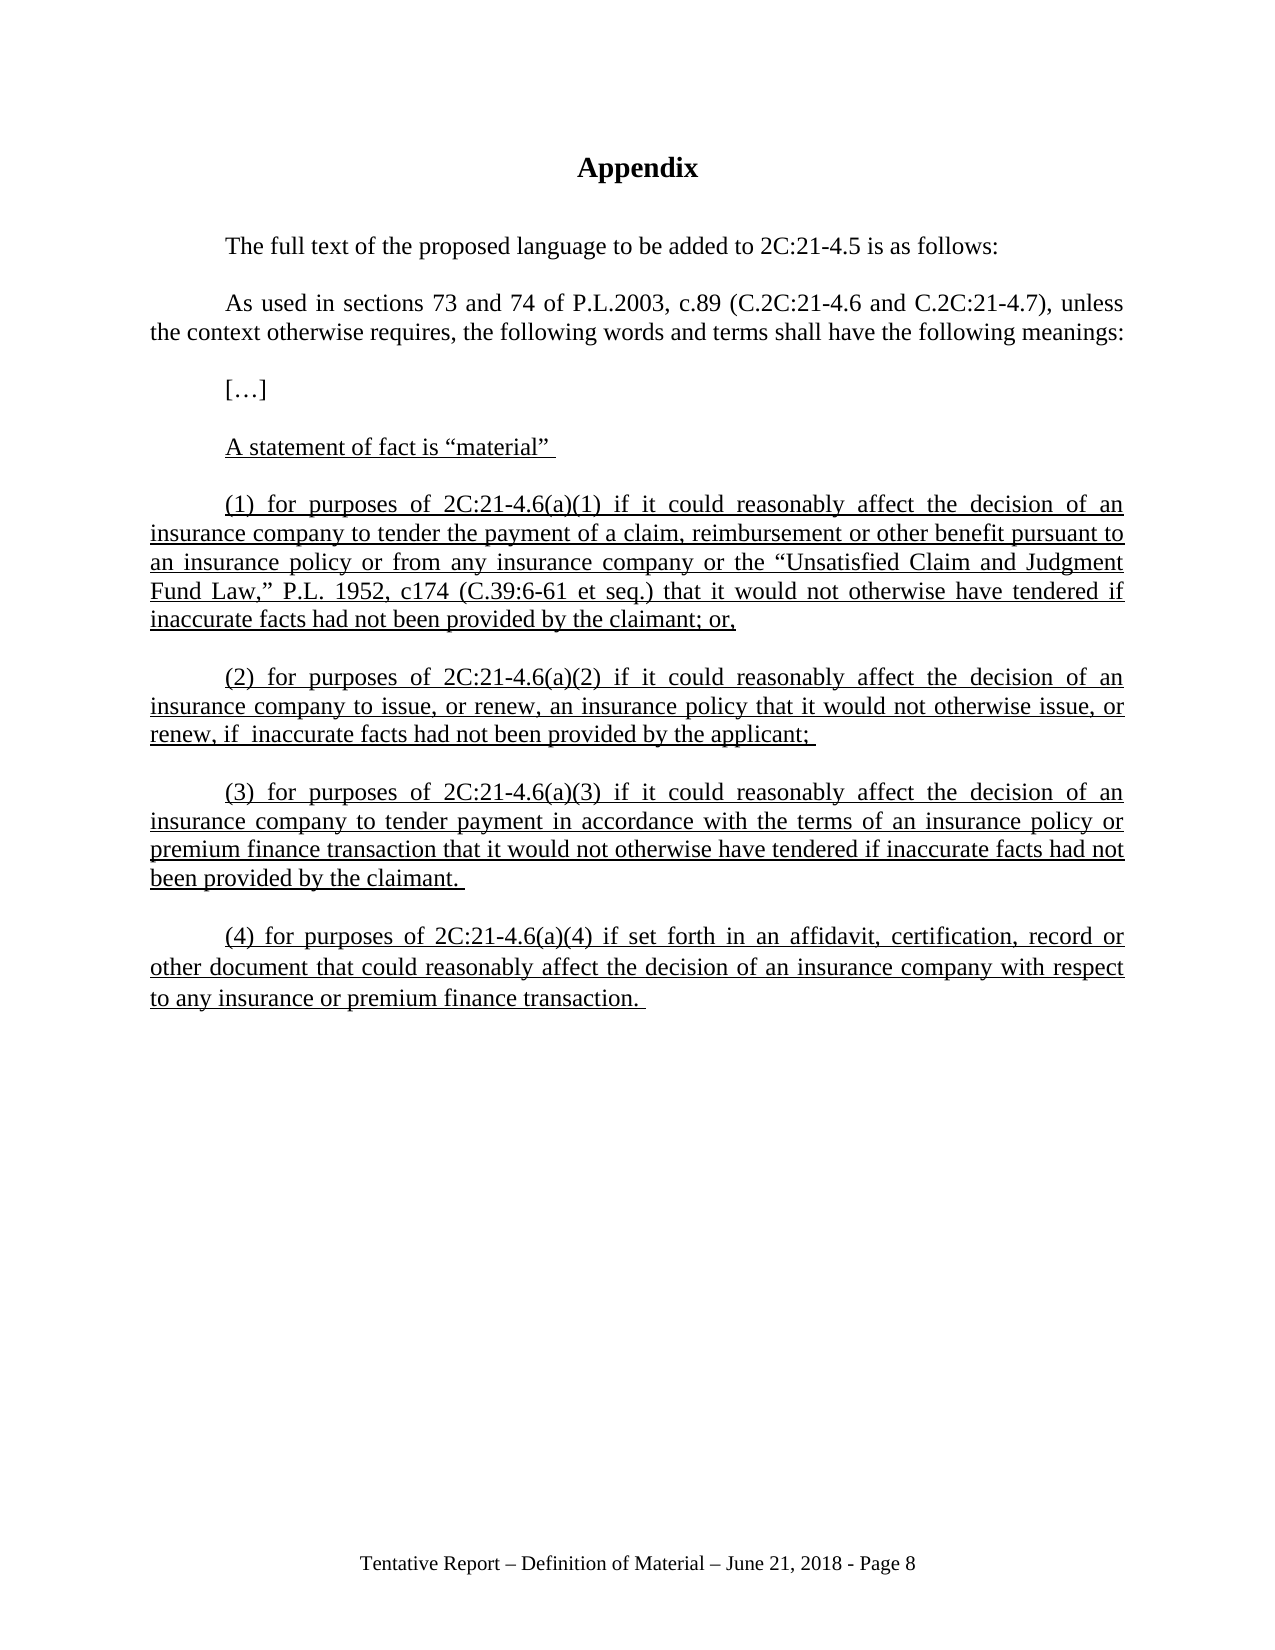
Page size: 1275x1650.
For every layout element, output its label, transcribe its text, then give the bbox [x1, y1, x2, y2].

text […] [150, 374, 1125, 403]
text Appendix [150, 150, 1125, 183]
text (1) for purposes of 2C:21-4.6(a)(1) if it could reasonably affect the decision of an insurance company to tender the payment of a claim, reimbursement or other benefit pursuant to an insurance policy or from any insurance company or the “Unsatisfied Claim and Judgment Fund Law,” P.L. 1952, c174 (C.39:6-61 et seq.) that it would not otherwise have tendered if inaccurate facts had not been provided by the claimant; or, [150, 602, 1125, 633]
text (1) for purposes of 2C:21-4.6(a)(1) if it could reasonably affect the decision of an insurance company to tender the payment of a claim, reimbursement or other benefit pursuant to an insurance policy or from any insurance company or the “Unsatisfied Claim and Judgment Fund Law,” P.L. 1952, c174 (C.39:6-61 et seq.) that it would not otherwise have tendered if inaccurate facts had not been provided by the claimant; or, [150, 489, 1125, 543]
text A statement of fact is “material” [150, 432, 1125, 461]
text (2) for purposes of 2C:21-4.6(a)(2) if it could reasonably affect the decision of an insurance company to issue, or renew, an insurance policy that it would not otherwise issue, or renew, if inaccurate facts had not been provided by the applicant; [150, 662, 1125, 716]
text The full text of the proposed language to be added to 2C:21-4.5 is as follows: [150, 231, 1125, 259]
text (3) for purposes of 2C:21-4.6(a)(3) if it could reasonably affect the decision of an insurance company to tender payment in accordance with the terms of an insurance policy or premium finance transaction that it would not otherwise have tendered if inaccurate facts had not been provided by the claimant. [150, 861, 1125, 892]
text As used in sections 73 and 74 of P.L.2003, c.89 (C.2C:21-4.6 and C.2C:21-4.7), unless the context otherwise requires, the following words and terms shall have the following meanings: [150, 288, 1125, 346]
text (2) for purposes of 2C:21-4.6(a)(2) if it could reasonably affect the decision of an insurance company to issue, or renew, an insurance policy that it would not otherwise issue, or renew, if inaccurate facts had not been provided by the applicant; [150, 717, 1125, 748]
text (4) for purposes of 2C:21-4.6(a)(4) if set forth in an affidavit, certification, record or other document that could reasonably affect the decision of an insurance company with respect to any insurance or premium finance transaction. [150, 921, 1125, 977]
text (4) for purposes of 2C:21-4.6(a)(4) if set forth in an affidavit, certification, record or other document that could reasonably affect the decision of an insurance company with respect to any insurance or premium finance transaction. [150, 978, 1125, 1012]
text (1) for purposes of 2C:21-4.6(a)(1) if it could reasonably affect the decision of an insurance company to tender the payment of a claim, reimbursement or other benefit pursuant to an insurance policy or from any insurance company or the “Unsatisfied Claim and Judgment Fund Law,” P.L. 1952, c174 (C.39:6-61 et seq.) that it would not otherwise have tendered if inaccurate facts had not been provided by the claimant; or, [150, 545, 1125, 601]
text (3) for purposes of 2C:21-4.6(a)(3) if it could reasonably affect the decision of an insurance company to tender payment in accordance with the terms of an insurance policy or premium finance transaction that it would not otherwise have tendered if inaccurate facts had not been provided by the claimant. [150, 777, 1125, 859]
